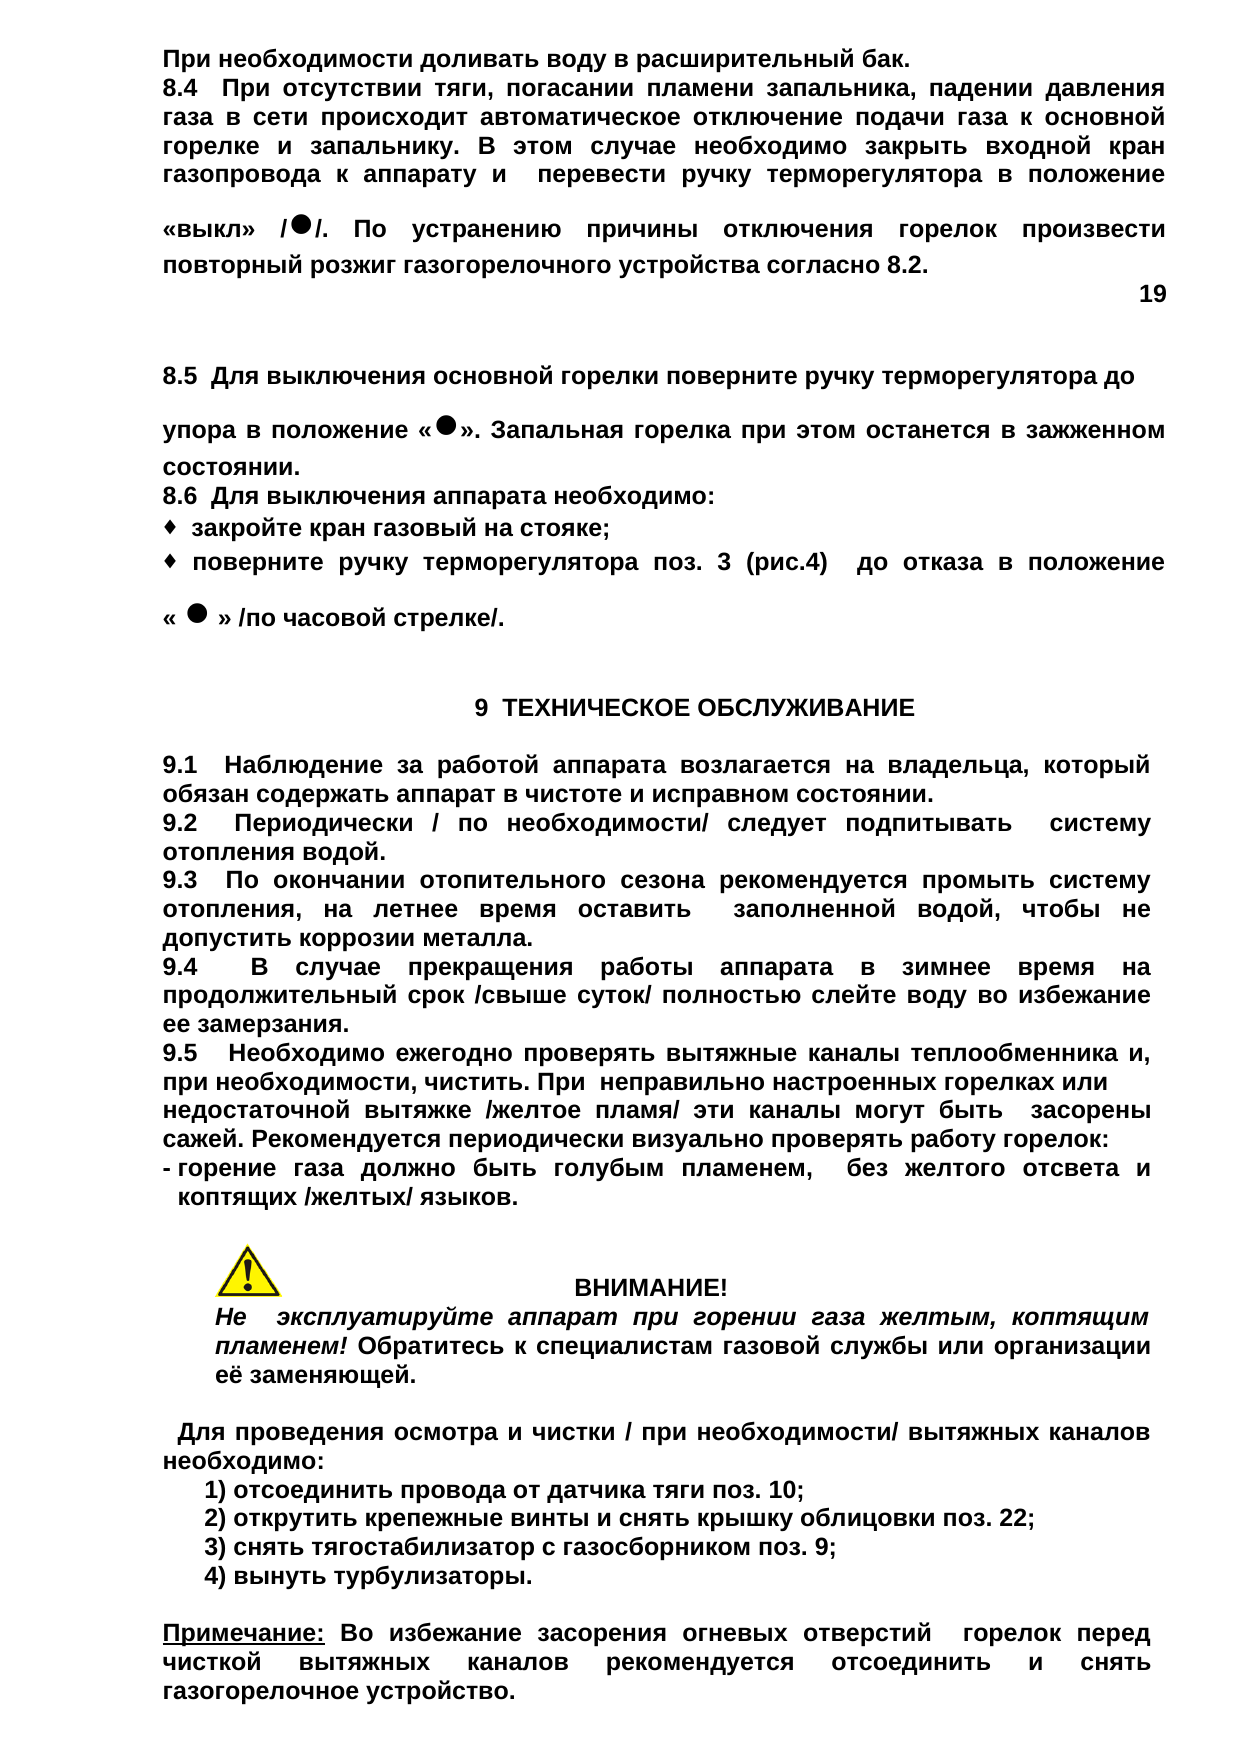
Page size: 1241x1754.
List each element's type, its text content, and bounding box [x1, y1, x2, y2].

text 9.5 Необходимо ежегодно проверять вытяжные каналы теплообменника и, при необходимости, чистить. При неправильно настроенных горелках или [162, 1038, 1152, 1095]
text ♦ поверните ручку терморегулятора поз. 3 (рис.4) до отказа в положение « ● » /по часовой стрелке/. [162, 543, 1167, 640]
text 9.3 По окончании отопительного сезона рекомендуется промыть систему отопления, на летнее время оставить заполненной водой, чтобы не допустить коррозии металла. [162, 865, 1152, 951]
text 4) вынуть турбулизаторы. [162, 1561, 1152, 1590]
text Примечание: Во избежание засорения огневых отверстий горелок перед чисткой вытяжных каналов рекомендуется отсоединить и снять газогорелочное устройство. [162, 1618, 1152, 1705]
text упора в положение «●». Запальная горелка при этом останется в зажженном состоянии. [162, 389, 1167, 481]
text 9 ТЕХНИЧЕСКОЕ ОБСЛУЖИВАНИЕ [162, 693, 1152, 721]
text 9.4 В случае прекращения работы аппарата в зимнее время на продолжительный срок /свыше суток/ полностью слейте воду во избежание ее замерзания. [162, 951, 1152, 1038]
text Для проведения осмотра и чистки / при необходимости/ вытяжных каналов необходимо: [162, 1417, 1152, 1475]
text ВНИМАНИЕ! [215, 1244, 1152, 1302]
text ♦ закройте кран газовый на стояке; [162, 509, 1167, 543]
text 9.1 Наблюдение за работой аппарата возлагается на владельца, который обязан содержать аппарат в чистоте и исправном состоянии. [162, 750, 1152, 808]
text 9.2 Периодически / по необходимости/ следует подпитывать систему отопления водой. [162, 808, 1152, 865]
text недостаточной вытяжке /желтое пламя/ эти каналы могут быть засорены сажей. Рекомендуется периодически визуально проверять работу горелок: [162, 1095, 1152, 1153]
text 8.6 Для выключения аппарата необходимо: [162, 481, 1167, 509]
text Не эксплуатируйте аппарат при горении газа желтым, коптящим пламенем! Обратитесь к специалистам газовой службы или организации её заменяющей. [215, 1302, 1152, 1388]
text 3) снять тягостабилизатор с газосборником поз. 9; [162, 1532, 1152, 1561]
text 1) отсоединить провода от датчика тяги поз. 10; [162, 1475, 1152, 1503]
list горение газа должно быть голубым пламенем, без желтого отсвета и коптящих /желтых/ языков. [162, 1153, 1152, 1210]
text 8.5 Для выключения основной горелки поверните ручку терморегулятора до [162, 361, 1167, 389]
text 2) открутить крепежные винты и снять крышку облицовки поз. 22; [162, 1503, 1152, 1532]
text 8.4 При отсутствии тяги, погасании пламени запальника, падении давления газа в сети происходит автоматическое отключение подачи газа к основной горелке и запальнику. В этом случае необходимо закрыть входной кран газопровода к аппарату и перевести ручку терморегулятора в положение «выкл» /●/. По устранению причины отключения горелок произвести повторный розжиг газогорелочного устройства согласно 8.2. [162, 73, 1167, 279]
text 19 [162, 279, 1167, 308]
text При необходимости доливать воду в расширительный бак. [162, 44, 1167, 73]
